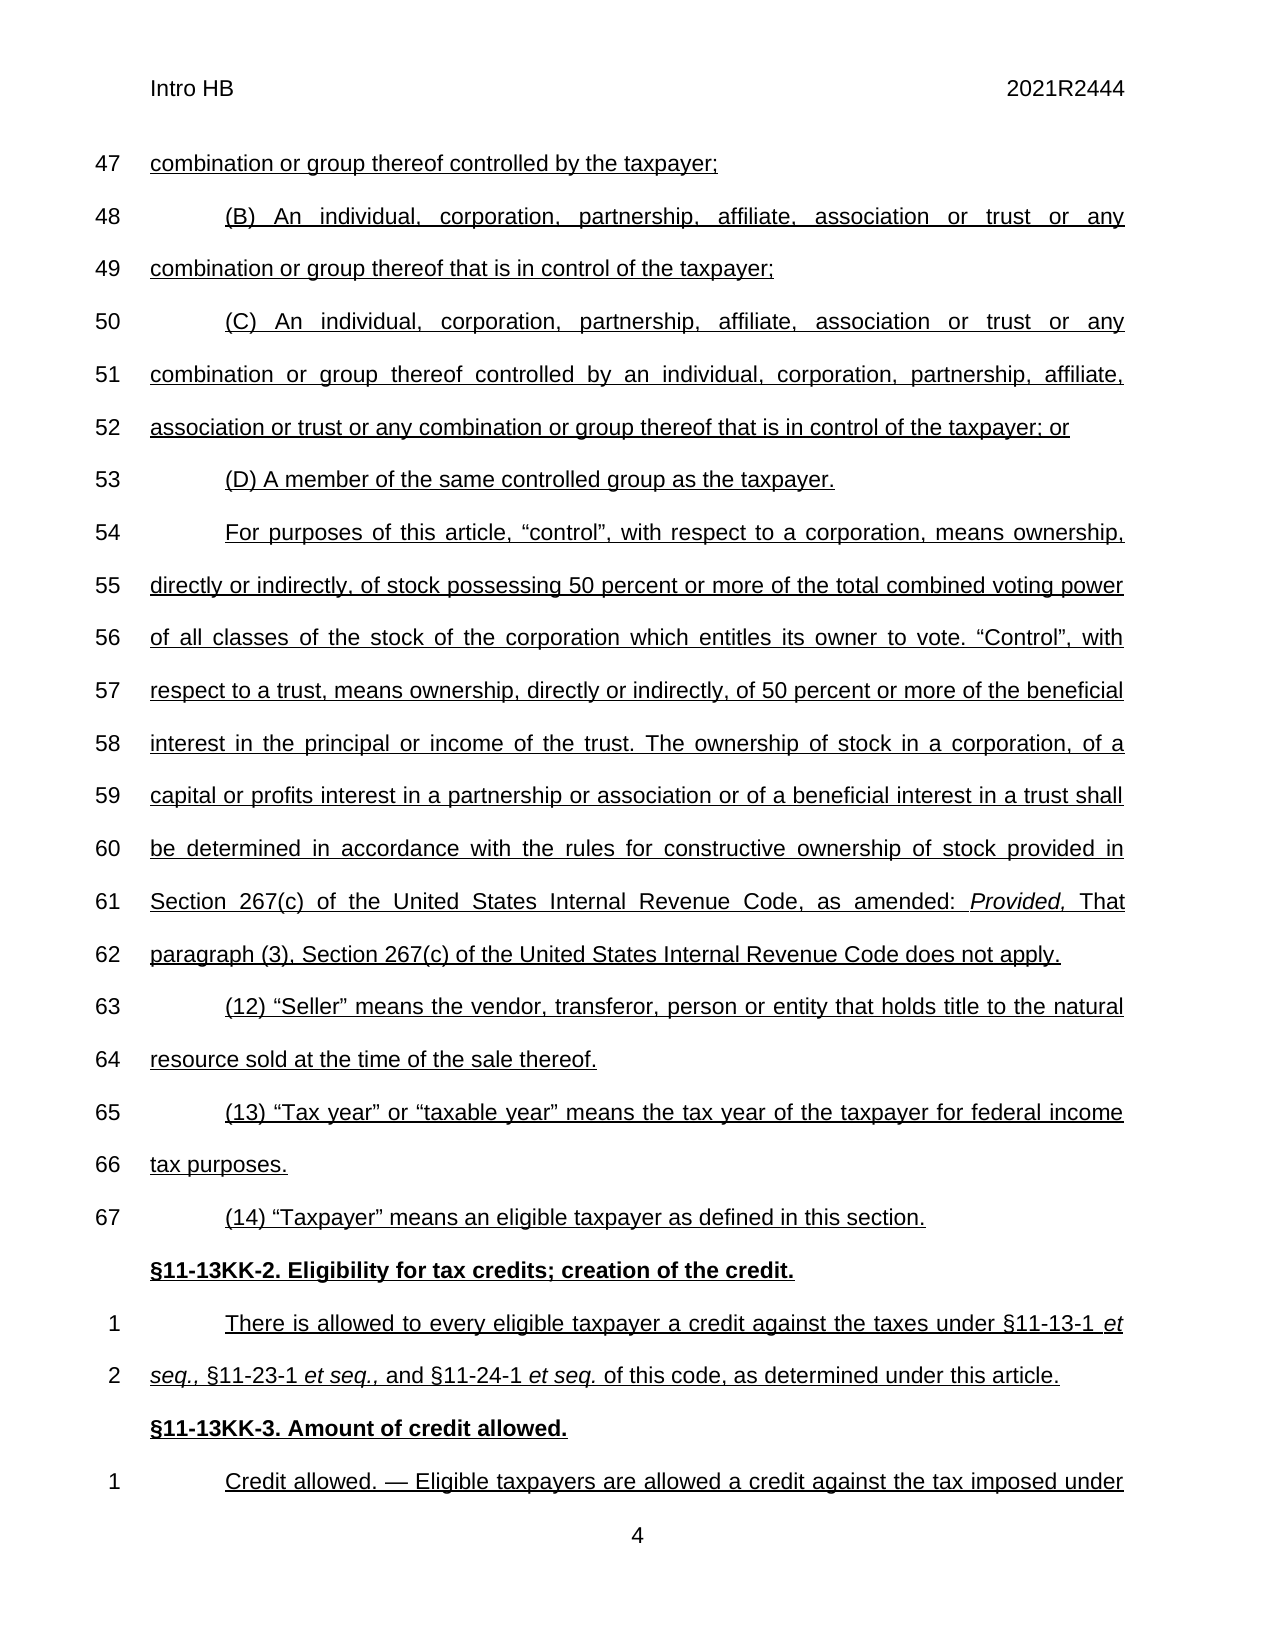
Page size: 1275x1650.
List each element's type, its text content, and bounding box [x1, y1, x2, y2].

subtitle §11-13KK-3. Amount of credit allowed. [150, 1415, 1125, 1441]
text (12) “Seller” means the vendor, transferor, person or entity that holds title to the natural resource sold at the time of the sale thereof. [150, 993, 1125, 1072]
text (D) A member of the same controlled group as the taxpayer. [150, 466, 1125, 493]
text For purposes of this article, “control”, with respect to a corporation, means ownership, directly or indirectly, of stock possessing 50 percent or more of the total combined voting power of all classes of the stock of the corporation which entitles its owner to vote. “Control”, with respect to a trust, means ownership, directly or indirectly, of 50 percent or more of the beneficial interest in the principal or income of the trust. The ownership of stock in a corporation, of a capital or profits interest in a partnership or association or of a beneficial interest in a trust shall be determined in accordance with the rules for constructive ownership of stock provided in Section 267(c) of the United States Internal Revenue Code, as amended: Provided, That paragraph (3), Section 267(c) of the United States Internal Revenue Code does not apply. [150, 754, 1125, 911]
text (14) “Taxpayer” means an eligible taxpayer as defined in this section. [150, 1204, 1125, 1231]
text (B) An individual, corporation, partnership, affiliate, association or trust or any combination or group thereof that is in control of the taxpayer; [150, 203, 1125, 282]
text (13) “Tax year” or “taxable year” means the tax year of the taxpayer for federal income tax purposes. [150, 1099, 1125, 1178]
text There is allowed to every eligible taxpayer a credit against the taxes under §11-13-1 et seq., §11-23-1 et seq., and §11-24-1 et seq. of this code, as determined under this article. [150, 1309, 1125, 1389]
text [150, 1468, 1125, 1494]
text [150, 150, 1125, 176]
text For purposes of this article, “control”, with respect to a corporation, means ownership, directly or indirectly, of stock possessing 50 percent or more of the total combined voting power of all classes of the stock of the corporation which entitles its owner to vote. “Control”, with respect to a trust, means ownership, directly or indirectly, of 50 percent or more of the beneficial interest in the principal or income of the trust. The ownership of stock in a corporation, of a capital or profits interest in a partnership or association or of a beneficial interest in a trust shall be determined in accordance with the rules for constructive ownership of stock provided in Section 267(c) of the United States Internal Revenue Code, as amended: Provided, That paragraph (3), Section 267(c) of the United States Internal Revenue Code does not apply. [150, 519, 1125, 753]
subtitle §11-13KK-2. Eligibility for tax credits; creation of the credit. [150, 1257, 1125, 1283]
text For purposes of this article, “control”, with respect to a corporation, means ownership, directly or indirectly, of stock possessing 50 percent or more of the total combined voting power of all classes of the stock of the corporation which entitles its owner to vote. “Control”, with respect to a trust, means ownership, directly or indirectly, of 50 percent or more of the beneficial interest in the principal or income of the trust. The ownership of stock in a corporation, of a capital or profits interest in a partnership or association or of a beneficial interest in a trust shall be determined in accordance with the rules for constructive ownership of stock provided in Section 267(c) of the United States Internal Revenue Code, as amended: Provided, That paragraph (3), Section 267(c) of the United States Internal Revenue Code does not apply. [150, 912, 1125, 967]
text (C) An individual, corporation, partnership, affiliate, association or trust or any combination or group thereof controlled by an individual, corporation, partnership, affiliate, association or trust or any combination or group thereof that is in control of the taxpayer; or [150, 308, 1125, 440]
